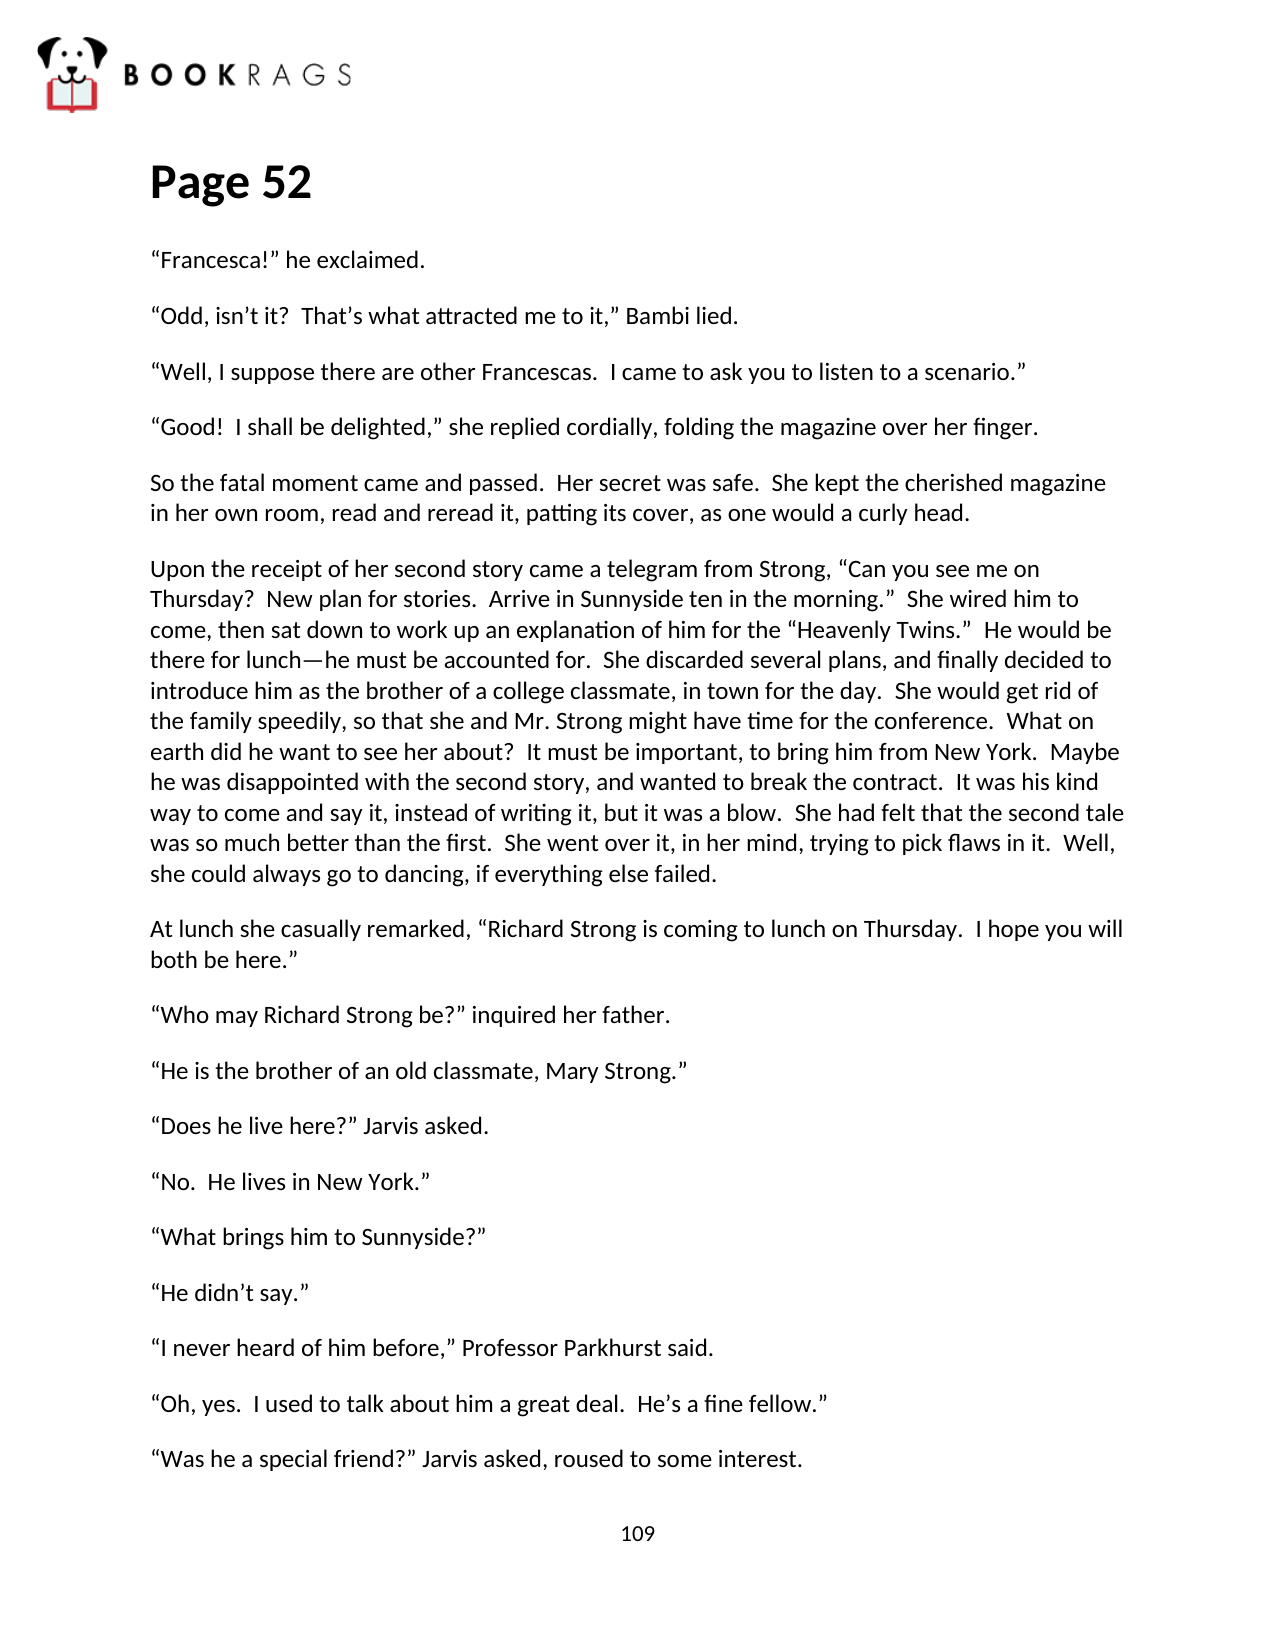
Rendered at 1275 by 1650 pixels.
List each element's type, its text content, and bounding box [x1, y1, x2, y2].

text “Good! I shall be delighted,” she replied cordially, folding the magazine over her finger. [150, 411, 1125, 442]
text At lunch she casually remarked, “Richard Strong is coming to lunch on Thursday. I hope you will both be here.” [150, 913, 1125, 974]
text “Who may Richard Strong be?” inquired her father. [150, 999, 1125, 1030]
picture [37, 37, 351, 113]
text “Oh, yes. I used to talk about him a great deal. He’s a fine fellow.” [150, 1388, 1125, 1419]
text “Was he a special friend?” Jarvis asked, roused to some interest. [150, 1444, 1125, 1474]
text “Francesca!” he exclaimed. [150, 244, 1125, 275]
text “No. He lives in New York.” [150, 1166, 1125, 1197]
text “Does he live here?” Jarvis asked. [150, 1111, 1125, 1141]
text “He is the brother of an old classmate, Mary Strong.” [150, 1055, 1125, 1086]
text “He didn’t say.” [150, 1277, 1125, 1308]
text “Odd, isn’t it? That’s what attracted me to it,” Bambi lied. [150, 300, 1125, 331]
text “Well, I suppose there are other Francescas. I came to ask you to listen to a scenario.” [150, 356, 1125, 386]
text “I never heard of him before,” Professor Parkhurst said. [150, 1333, 1125, 1363]
text So the fatal moment came and passed. Her secret was safe. She kept the cherished magazine in her own room, read and reread it, patting its cover, as one would a curly head. [150, 467, 1125, 528]
text Upon the receipt of her second story came a telegram from Strong, “Can you see me on Thursday? New plan for stories. Arrive in Sunnyside ten in the morning.” She wired him to come, then sat down to work up an explanation of him for the “Heavenly Twins.” He would be there for lunch—­he must be accounted for. She discarded several plans, and finally decided to introduce him as the brother of a college classmate, in town for the day. She would get rid of the family speedily, so that she and Mr. Strong might have time for the conference. What on earth did he want to see her about? It must be important, to bring him from New York. Maybe he was disappointed with the second story, and wanted to break the contract. It was his kind way to come and say it, instead of writing it, but it was a blow. She had felt that the second tale was so much better than the first. She went over it, in her mind, trying to pick flaws in it. Well, she could always go to dancing, if everything else failed. [150, 553, 1125, 888]
text “What brings him to Sunnyside?” [150, 1222, 1125, 1252]
text Page 52 [150, 150, 1125, 211]
